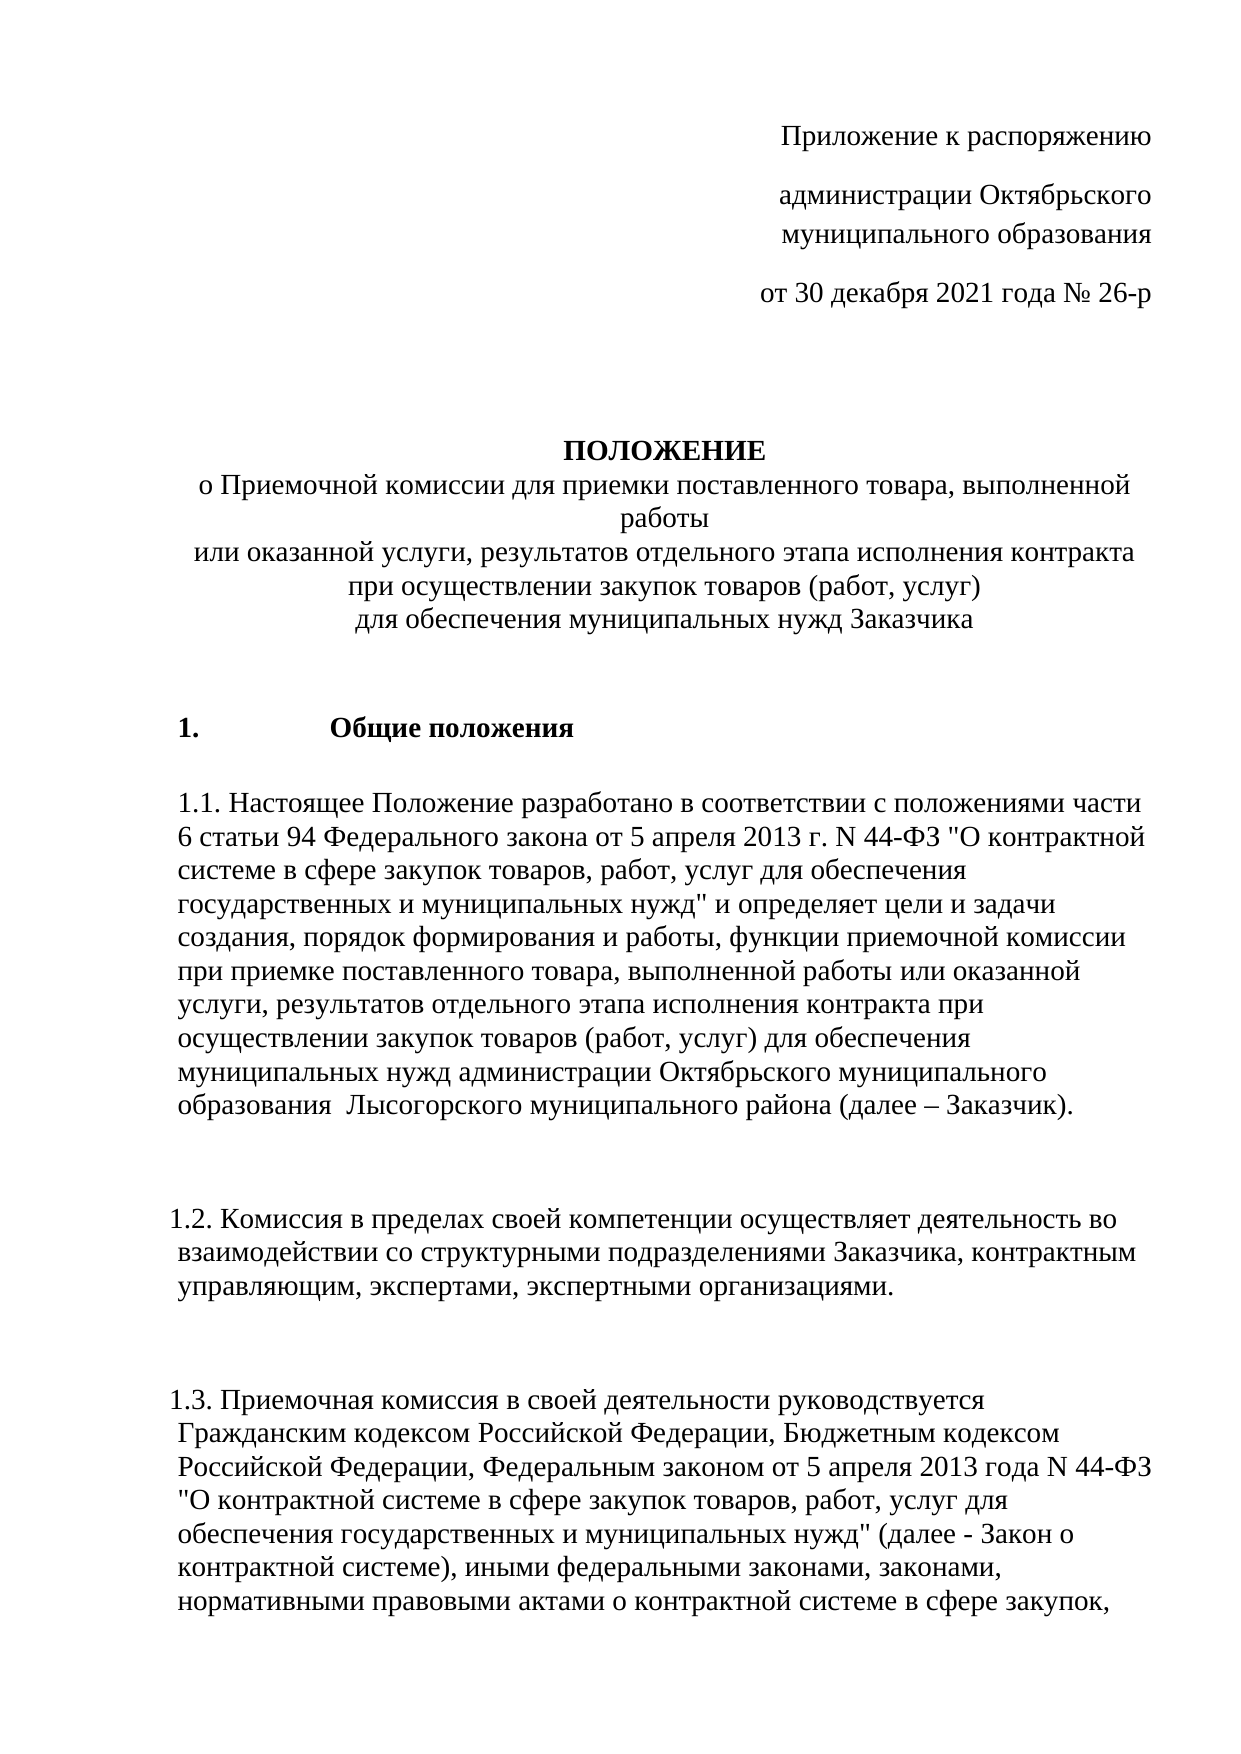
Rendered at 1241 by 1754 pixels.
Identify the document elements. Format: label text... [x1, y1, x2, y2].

text от 30 декабря 2021 года № 26-р [177, 275, 1152, 309]
text ПОЛОЖЕНИЕ о Приемочной комиссии для приемки поставленного товара, выполненной работы или оказанной услуги, результатов отдельного этапа исполнения контракта при осуществлении закупок товаров (работ, услуг) для обеспечения муниципальных нужд Заказчика [177, 433, 1152, 635]
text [169, 1382, 1152, 1617]
text 1.1. Настоящее Положение разработано в соответствии с положениями части 6 статьи 94 Федерального закона от 5 апреля 2013 г. N 44-ФЗ "О контрактной системе в сфере закупок товаров, работ, услуг для обеспечения государственных и муниципальных нужд" и определяет цели и задачи создания, порядок формирования и работы, функции приемочной комиссии при приемке поставленного товара, выполненной работы или оказанной услуги, результатов отдельного этапа исполнения контракта при осуществлении закупок товаров (работ, услуг) для обеспечения муниципальных нужд администрации Октябрьского муниципального образования Лысогорского муниципального района (далее – Заказчик). [177, 752, 1152, 1121]
text Приложение к распоряжению [177, 118, 1152, 152]
text 1.2. Комиссия в пределах своей компетенции осуществляет деятельность во взаимодействии со структурными подразделениями Заказчика, контрактным управляющим, экспертами, экспертными организациями. [169, 1201, 1152, 1302]
text администрации Октябрьского муниципального образования [177, 177, 1152, 249]
list Общие положения [177, 710, 1152, 743]
